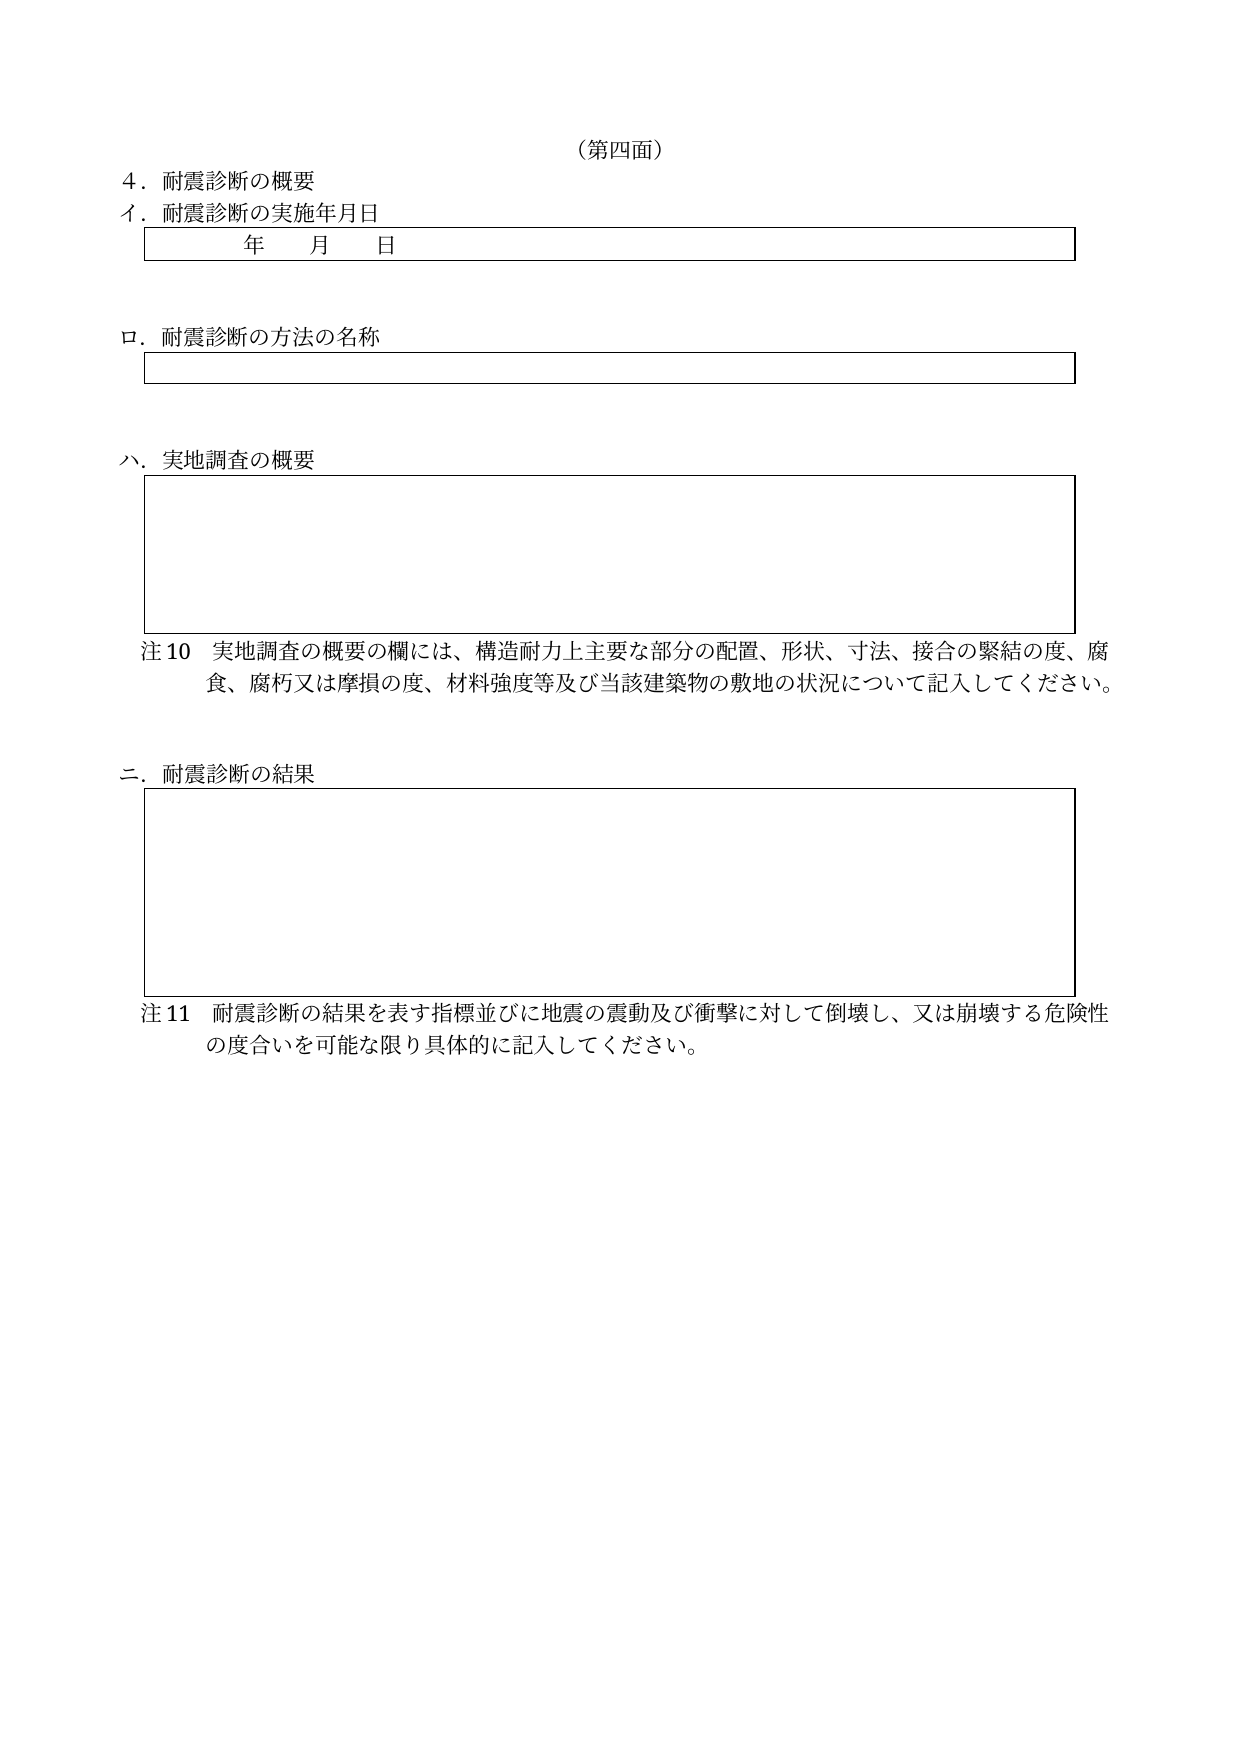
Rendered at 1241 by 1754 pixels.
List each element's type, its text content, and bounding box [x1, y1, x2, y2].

text ニ．耐震診断の結果 [118, 757, 1122, 788]
text イ．耐震診断の実施年月日 [118, 196, 1122, 227]
text 注11 耐震診断の結果を表す指標並びに地震の震動及び衝撃に対して倒壊し、又は崩壊する危険性の度合いを可能な限り具体的に記入してください。 [140, 997, 1122, 1060]
text ４．耐震診断の概要 [118, 164, 1122, 196]
text ハ．実地調査の概要 [118, 443, 1122, 475]
text 注10 実地調査の概要の欄には、構造耐力上主要な部分の配置、形状、寸法、接合の緊結の度、腐食、腐朽又は摩損の度、材料強度等及び当該建築物の敷地の状況について記入してください。 [140, 634, 1122, 697]
table_header [145, 476, 1074, 633]
table_header 年 月 日 [145, 228, 1074, 260]
table_header [145, 353, 1074, 383]
text ロ．耐震診断の方法の名称 [118, 320, 1122, 352]
text （第四面） [118, 133, 1122, 164]
table_header [145, 789, 1074, 996]
